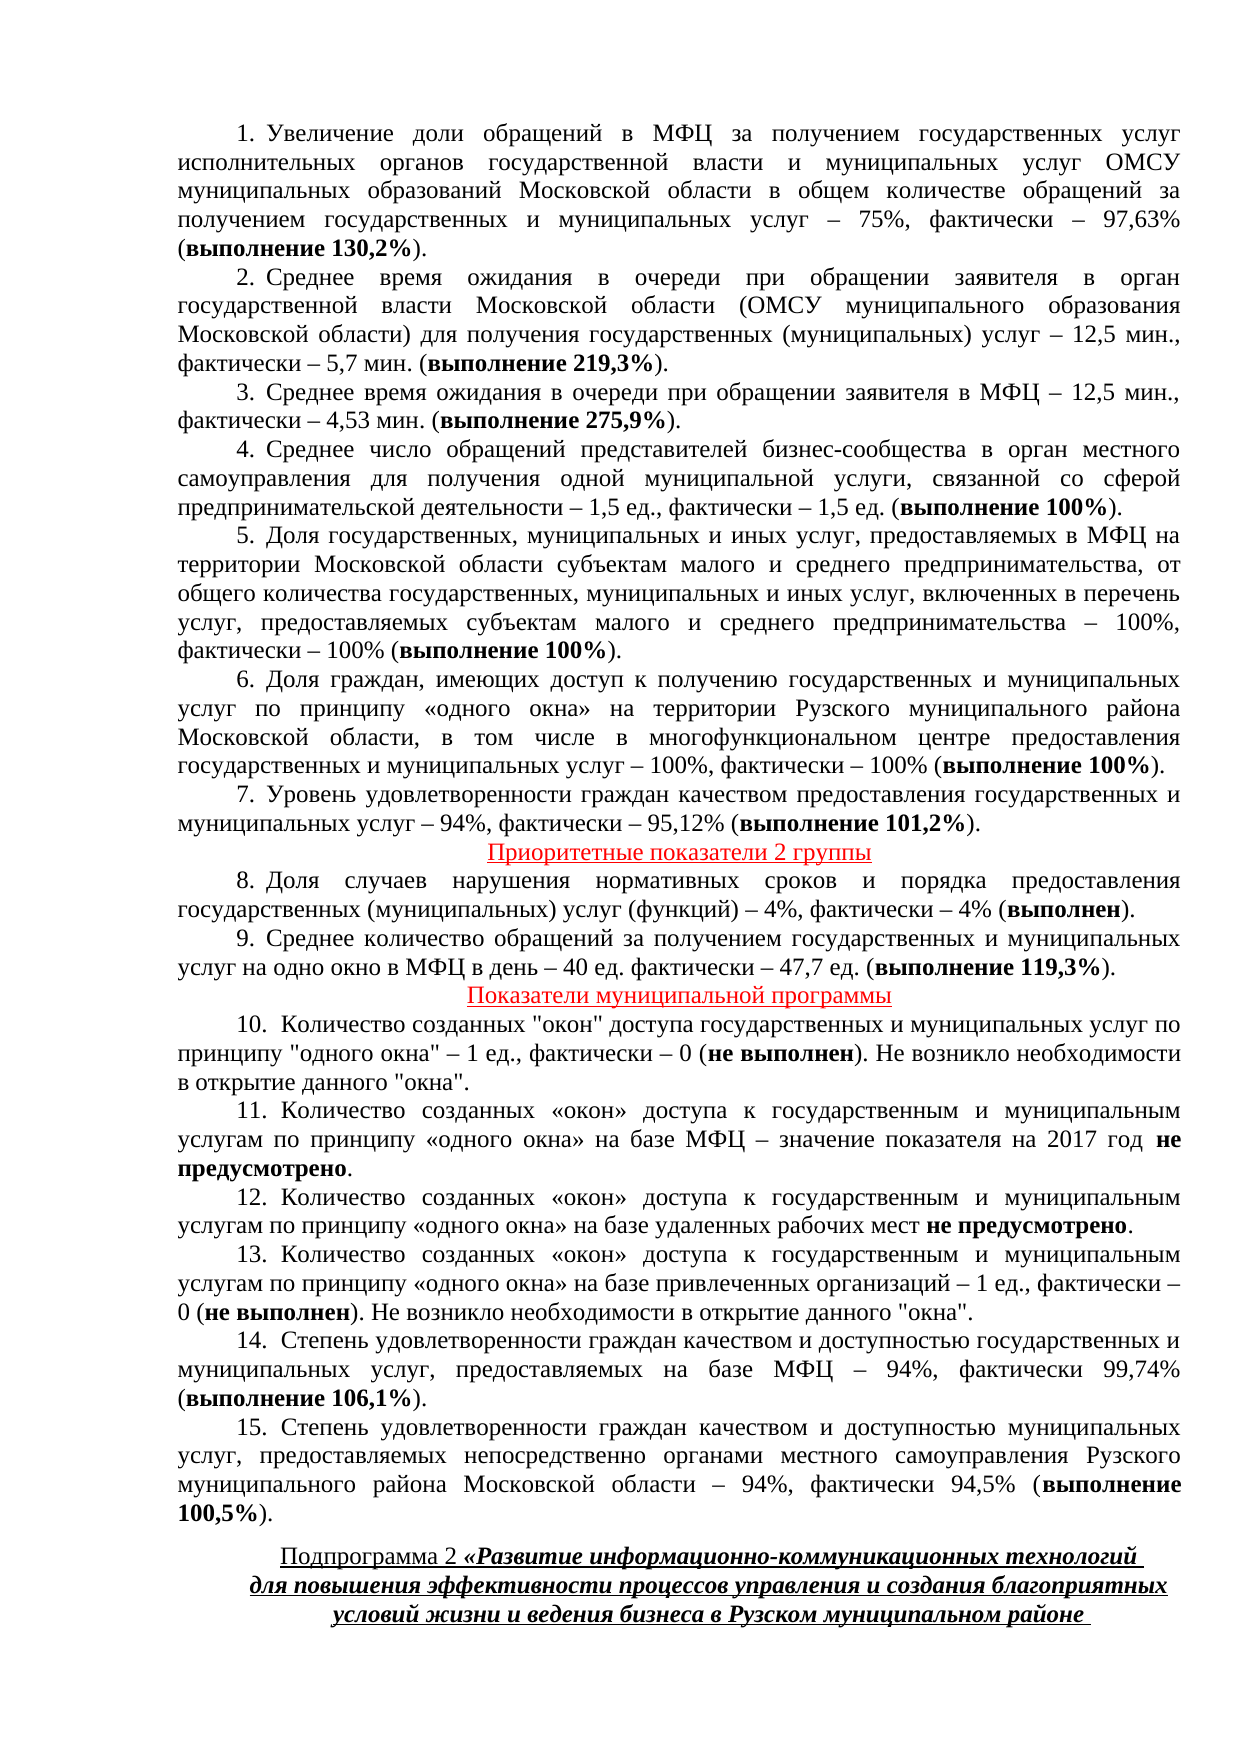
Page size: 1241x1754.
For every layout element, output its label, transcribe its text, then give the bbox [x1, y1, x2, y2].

list для повышения эффективности процессов управления и создания благоприятных условий жизни и ведения бизнеса в Рузском муниципальном районе [236, 1570, 1181, 1627]
list Среднее время ожидания в очереди при обращении заявителя в МФЦ – 12,5 мин., фактически – 4,53 мин. (выполнение 275,9%). [177, 377, 1181, 434]
list Уровень удовлетворенности граждан качеством предоставления государственных и муниципальных услуг – 94%, фактически – 95,12% (выполнение 101,2%). [177, 779, 1181, 837]
list Среднее число обращений представителей бизнес-сообщества в орган местного самоуправления для получения одной муниципальной услуги, связанной со сферой предпринимательской деятельности – 1,5 ед., фактически – 1,5 ед. (выполнение 100%). [177, 434, 1181, 521]
list Количество созданных "окон" доступа государственных и муниципальных услуг по принципу "одного окна" – 1 ед., фактически – 0 (не выполнен). Не возникло необходимости в открытие данного "окна". [177, 1009, 1181, 1096]
list Количество созданных «окон» доступа к государственным и муниципальным услугам по принципу «одного окна» на базе привлеченных организаций – 1 ед., фактически – 0 (не выполнен). Не возникло необходимости в открытие данного "окна". [177, 1239, 1181, 1326]
list Среднее время ожидания в очереди при обращении заявителя в орган государственной власти Московской области (ОМСУ муниципального образования Московской области) для получения государственных (муниципальных) услуг – 12,5 мин., фактически – 5,7 мин. (выполнение 219,3%). [177, 262, 1181, 377]
text Показатели муниципальной программы [177, 981, 1181, 1009]
list Среднее количество обращений за получением государственных и муниципальных услуг на одно окно в МФЦ в день – 40 ед. фактически – 47,7 ед. (выполнение 119,3%). [177, 923, 1181, 981]
list Доля случаев нарушения нормативных сроков и порядка предоставления государственных (муниципальных) услуг (функций) – 4%, фактически – 4% (выполнен). [177, 866, 1181, 923]
list Доля государственных, муниципальных и иных услуг, предоставляемых в МФЦ на территории Московской области субъектам малого и среднего предпринимательства, от общего количества государственных, муниципальных и иных услуг, включенных в перечень услуг, предоставляемых субъектам малого и среднего предпринимательства – 100%, фактически – 100% (выполнение 100%). [177, 521, 1181, 664]
list Степень удовлетворенности граждан качеством и доступностью государственных и муниципальных услуг, предоставляемых на базе МФЦ – 94%, фактически 99,74% (выполнение 106,1%). [177, 1326, 1181, 1412]
list Доля граждан, имеющих доступ к получению государственных и муниципальных услуг по принципу «одного окна» на территории Рузского муниципального района Московской области, в том числе в многофункциональном центре предоставления государственных и муниципальных услуг – 100%, фактически – 100% (выполнение 100%). [177, 664, 1181, 779]
list Количество созданных «окон» доступа к государственным и муниципальным услугам по принципу «одного окна» на базе МФЦ – значение показателя на 2017 год не предусмотрено. [177, 1096, 1181, 1182]
list Степень удовлетворенности граждан качеством и доступностью муниципальных услуг, предоставляемых непосредственно органами местного самоуправления Рузского муниципального района Московской области – 94%, фактически 94,5% (выполнение 100,5%). [177, 1412, 1181, 1527]
list Количество созданных «окон» доступа к государственным и муниципальным услугам по принципу «одного окна» на базе удаленных рабочих мест не предусмотрено. [177, 1182, 1181, 1239]
list Подпрограмма 2 «Развитие информационно-коммуникационных технологий [236, 1541, 1181, 1570]
list Приоритетные показатели 2 группы [177, 837, 1181, 866]
list Увеличение доли обращений в МФЦ за получением государственных услуг исполнительных органов государственной власти и муниципальных услуг ОМСУ муниципальных образований Московской области в общем количестве обращений за получением государственных и муниципальных услуг – 75%, фактически – 97,63% (выполнение 130,2%). [177, 118, 1181, 262]
